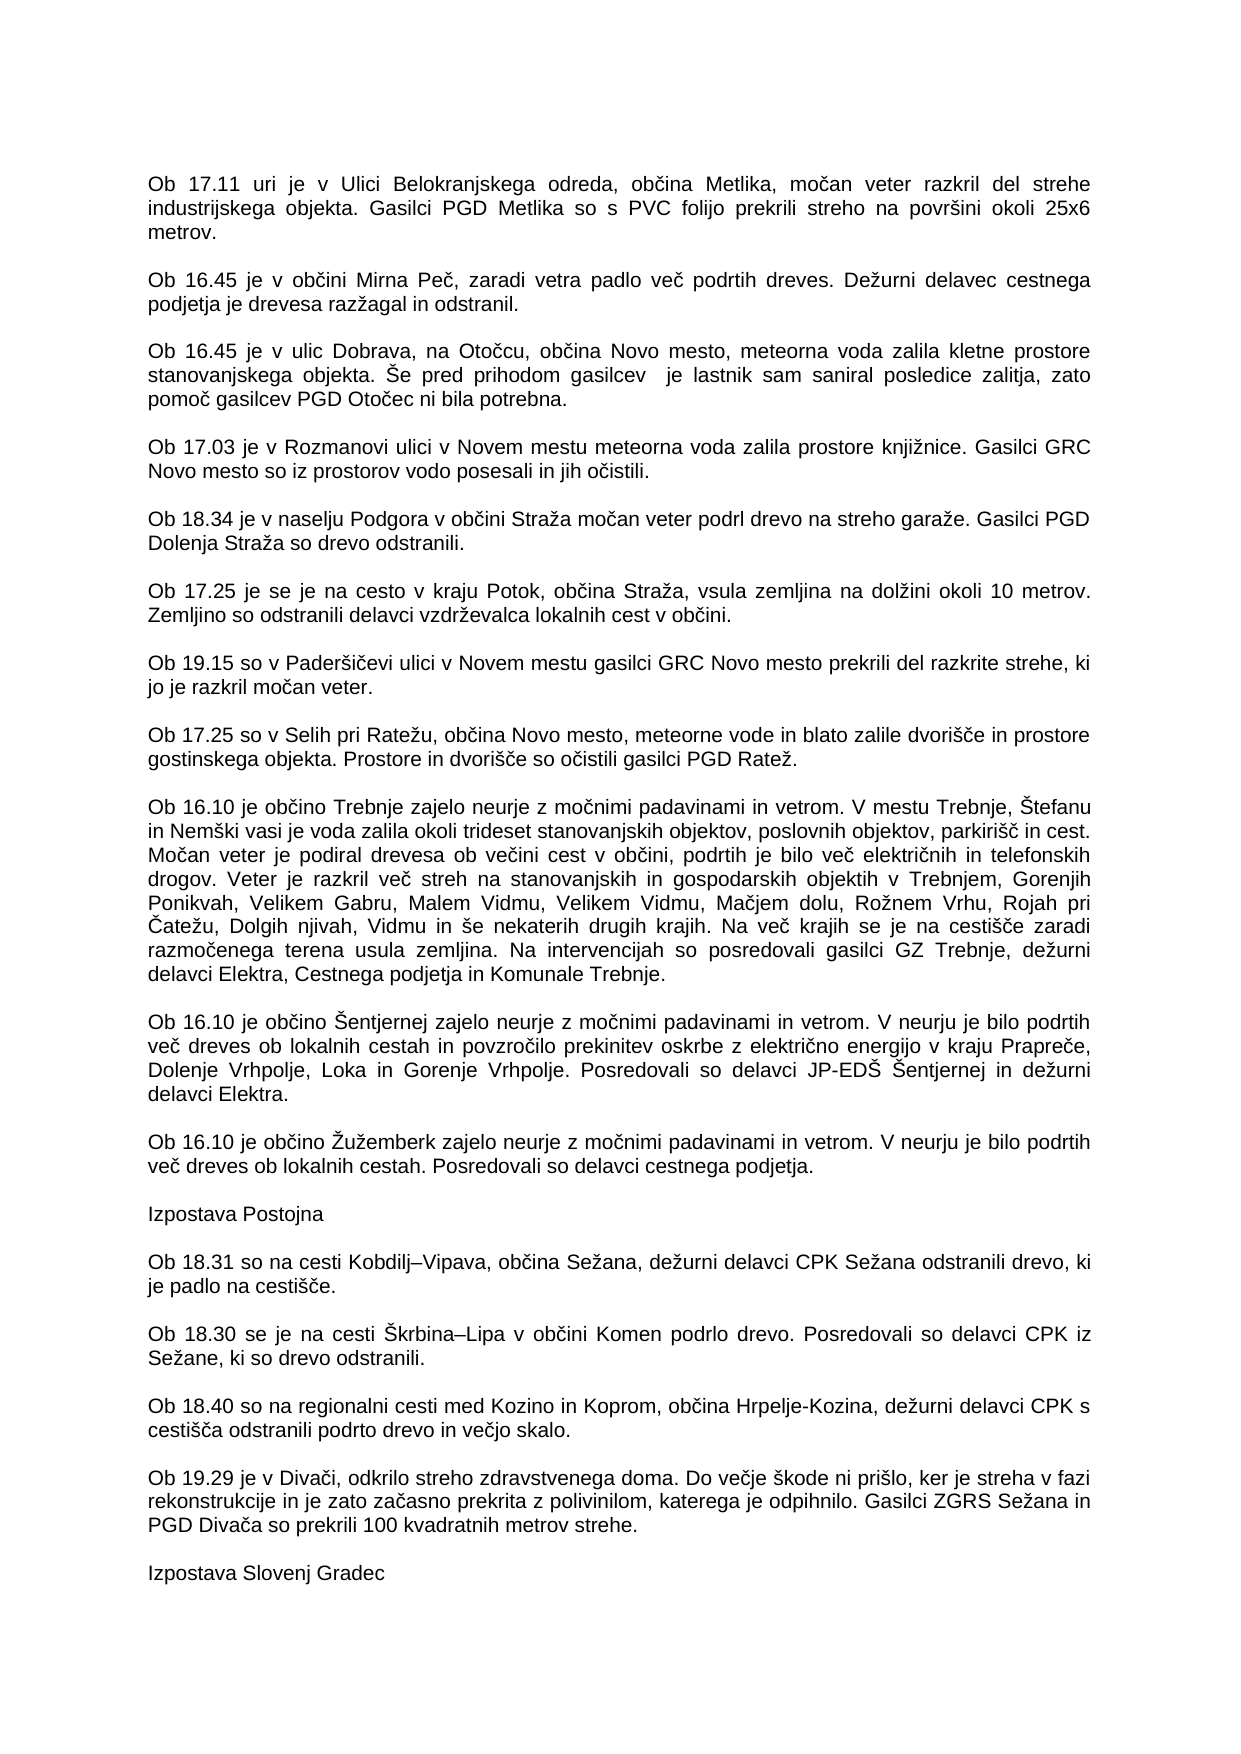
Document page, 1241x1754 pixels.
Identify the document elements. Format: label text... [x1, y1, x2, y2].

text Ob 19.15 so v Paderšičevi ulici v Novem mestu gasilci GRC Novo mesto prekrili del razkrite strehe, ki jo je razkril močan veter. [148, 651, 1093, 699]
text Ob 18.30 se je na cesti Škrbina–Lipa v občini Komen podrlo drevo. Posredovali so delavci CPK iz Sežane, ki so drevo odstranili. [148, 1322, 1093, 1369]
text Ob 16.10 je občino Šentjernej zajelo neurje z močnimi padavinami in vetrom. V neurju je bilo podrtih več dreves ob lokalnih cestah in povzročilo prekinitev oskrbe z električno energijo v kraju Prapreče, Dolenje Vrhpolje, Loka in Gorenje Vrhpolje. Posredovali so delavci JP-EDŠ Šentjernej in dežurni delavci Elektra. [148, 1010, 1093, 1106]
text Ob 16.10 je občino Žužemberk zajelo neurje z močnimi padavinami in vetrom. V neurju je bilo podrtih več dreves ob lokalnih cestah. Posredovali so delavci cestnega podjetja. [148, 1130, 1093, 1178]
text Ob 17.11 uri je v Ulici Belokranjskega odreda, občina Metlika, močan veter razkril del strehe industrijskega objekta. Gasilci PGD Metlika so s PVC folijo prekrili streho na površini okoli 25x6 metrov. [148, 172, 1093, 243]
text Ob 17.25 so v Selih pri Ratežu, občina Novo mesto, meteorne vode in blato zalile dvorišče in prostore gostinskega objekta. Prostore in dvorišče so očistili gasilci PGD Ratež. [148, 723, 1093, 771]
text Ob 19.29 je v Divači, odkrilo streho zdravstvenega doma. Do večje škode ni prišlo, ker je streha v fazi rekonstrukcije in je zato začasno prekrita z polivinilom, katerega je odpihnilo. Gasilci ZGRS Sežana in PGD Divača so prekrili 100 kvadratnih metrov strehe. [148, 1465, 1093, 1537]
text Ob 16.10 je občino Trebnje zajelo neurje z močnimi padavinami in vetrom. V mestu Trebnje, Štefanu in Nemški vasi je voda zalila okoli trideset stanovanjskih objektov, poslovnih objektov, parkirišč in cest. Močan veter je podiral drevesa ob večini cest v občini, podrtih je bilo več električnih in telefonskih drogov. Veter je razkril več streh na stanovanjskih in gospodarskih objektih v Trebnjem, Gorenjih Ponikvah, Velikem Gabru, Malem Vidmu, Velikem Vidmu, Mačjem dolu, Rožnem Vrhu, Rojah pri Čatežu, Dolgih njivah, Vidmu in še nekaterih drugih krajih. Na več krajih se je na cestišče zaradi razmočenega terena usula zemljina. Na intervencijah so posredovali gasilci GZ Trebnje, dežurni delavci Elektra, Cestnega podjetja in Komunale Trebnje. [148, 794, 1093, 986]
text Ob 18.31 so na cesti Kobdilj–Vipava, občina Sežana, dežurni delavci CPK Sežana odstranili drevo, ki je padlo na cestišče. [148, 1250, 1093, 1298]
text Ob 16.45 je v občini Mirna Peč, zaradi vetra padlo več podrtih dreves. Dežurni delavec cestnega podjetja je drevesa razžagal in odstranil. [148, 267, 1093, 315]
text Ob 17.25 je se je na cesto v kraju Potok, občina Straža, vsula zemljina na dolžini okoli 10 metrov. Zemljino so odstranili delavci vzdrževalca lokalnih cest v občini. [148, 579, 1093, 627]
text Ob 18.40 so na regionalni cesti med Kozino in Koprom, občina Hrpelje-Kozina, dežurni delavci CPK s cestišča odstranili podrto drevo in večjo skalo. [148, 1393, 1093, 1441]
text Izpostava Slovenj Gradec [148, 1561, 1093, 1585]
text Ob 17.03 je v Rozmanovi ulici v Novem mestu meteorna voda zalila prostore knjižnice. Gasilci GRC Novo mesto so iz prostorov vodo posesali in jih očistili. [148, 435, 1093, 483]
text Izpostava Postojna [148, 1202, 1093, 1226]
text Ob 16.45 je v ulic Dobrava, na Otočcu, občina Novo mesto, meteorna voda zalila kletne prostore stanovanjskega objekta. Še pred prihodom gasilcev je lastnik sam saniral posledice zalitja, zato pomoč gasilcev PGD Otočec ni bila potrebna. [148, 339, 1093, 411]
text Ob 18.34 je v naselju Podgora v občini Straža močan veter podrl drevo na streho garaže. Gasilci PGD Dolenja Straža so drevo odstranili. [148, 507, 1093, 555]
